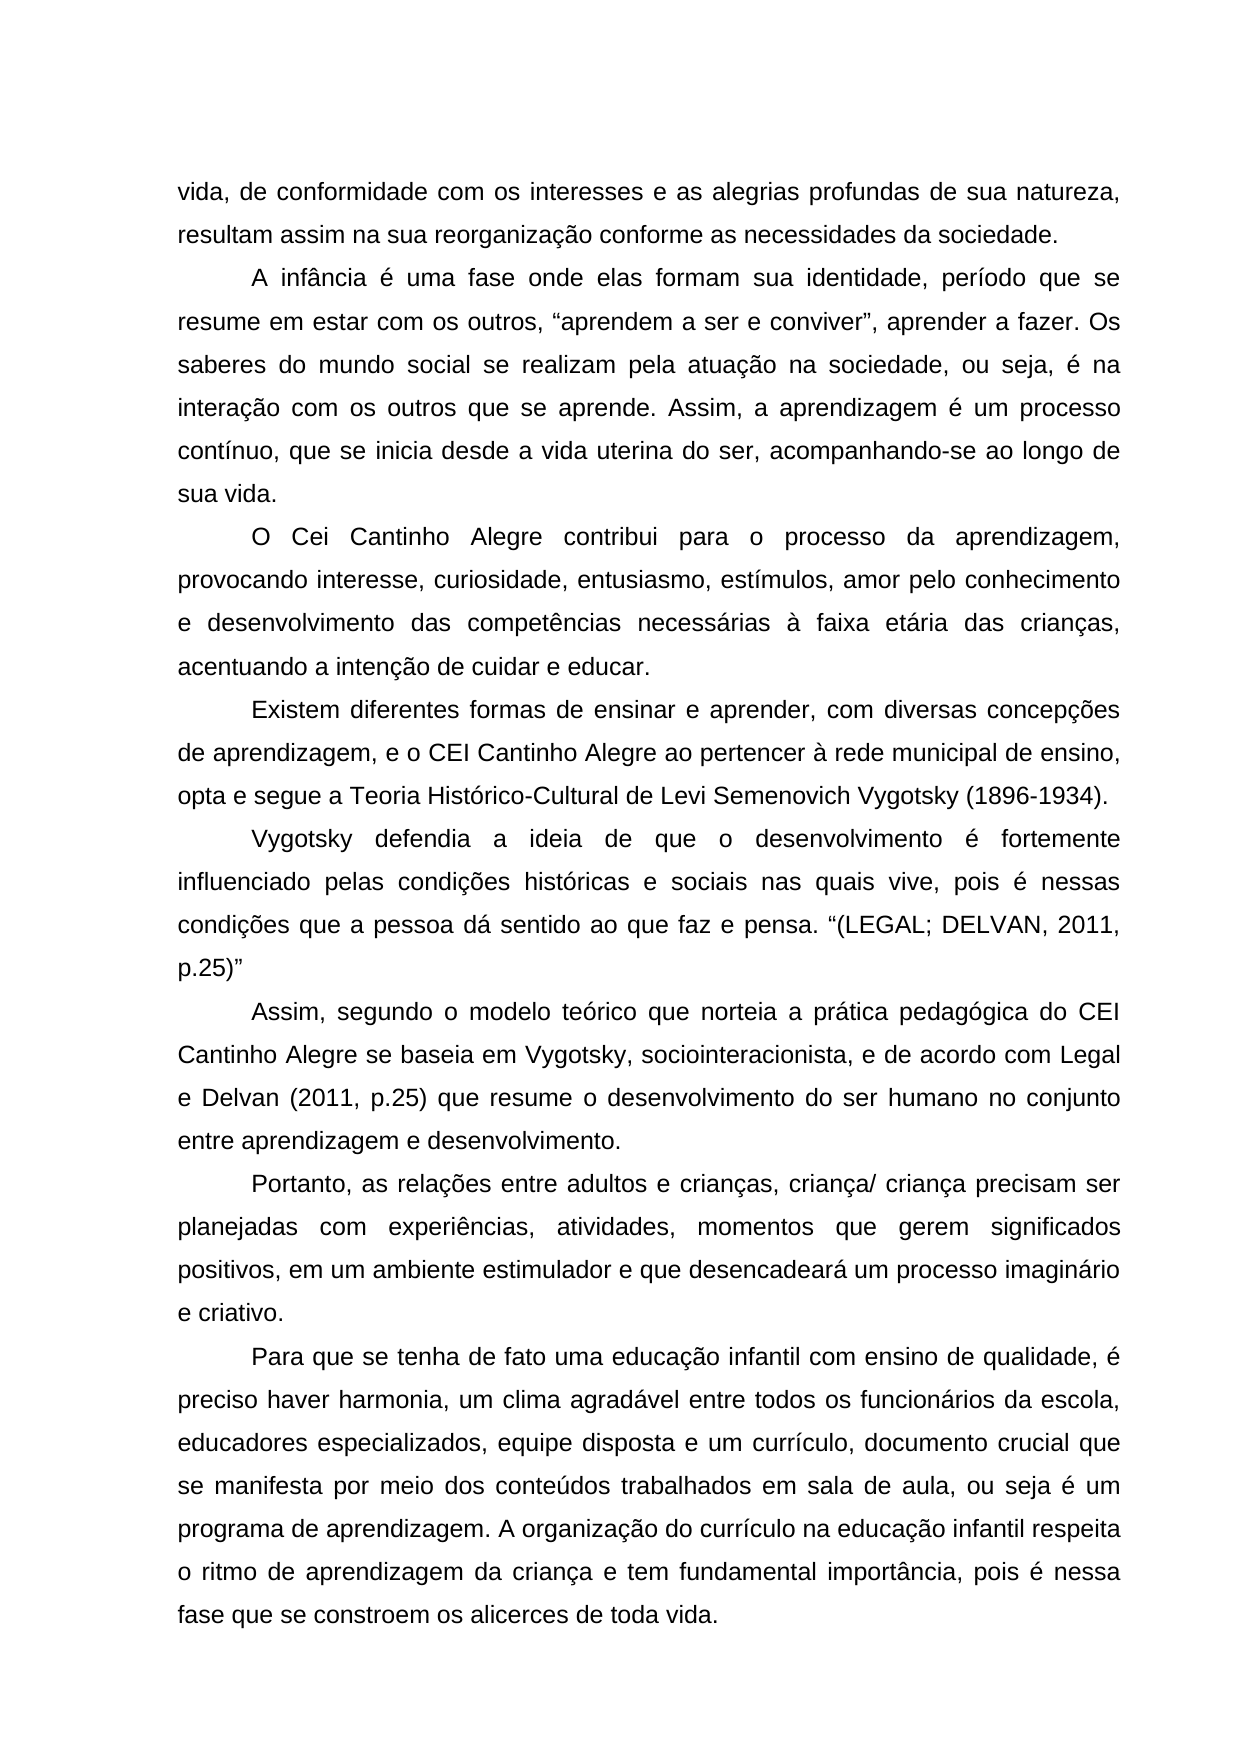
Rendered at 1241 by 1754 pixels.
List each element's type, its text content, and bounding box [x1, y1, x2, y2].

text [177, 177, 1122, 249]
text O Cei Cantinho Alegre contribui para o processo da aprendizagem, provocando interesse, curiosidade, entusiasmo, estímulos, amor pelo conhecimento e desenvolvimento das competências necessárias à faixa etária das crianças, acentuando a intenção de cuidar e educar. [177, 522, 1122, 680]
text Para que se tenha de fato uma educação infantil com ensino de qualidade, é preciso haver harmonia, um clima agradável entre todos os funcionários da escola, educadores especializados, equipe disposta e um currículo, documento crucial que se manifesta por meio dos conteúdos trabalhados em sala de aula, ou seja é um programa de aprendizagem. A organização do currículo na educação infantil respeita o ritmo de aprendizagem da criança e tem fundamental importância, pois é nessa fase que se constroem os alicerces de toda vida. [177, 1342, 1122, 1629]
text A infância é uma fase onde elas formam sua identidade, período que se resume em estar com os outros, “aprendem a ser e conviver”, aprender a fazer. Os saberes do mundo social se realizam pela atuação na sociedade, ou seja, é na interação com os outros que se aprende. Assim, a aprendizagem é um processo contínuo, que se inicia desde a vida uterina do ser, acompanhando-se ao longo de sua vida. [177, 263, 1122, 508]
text Vygotsky defendia a ideia de que o desenvolvimento é fortemente influenciado pelas condições históricas e sociais nas quais vive, pois é nessas condições que a pessoa dá sentido ao que faz e pensa. “(LEGAL; DELVAN, 2011, p.25)” [177, 824, 1122, 982]
text Assim, segundo o modelo teórico que norteia a prática pedagógica do CEI Cantinho Alegre se baseia em Vygotsky, sociointeracionista, e de acordo com Legal e Delvan (2011, p.25) que resume o desenvolvimento do ser humano no conjunto entre aprendizagem e desenvolvimento. [177, 997, 1122, 1155]
text Existem diferentes formas de ensinar e aprender, com diversas concepções de aprendizagem, e o CEI Cantinho Alegre ao pertencer à rede municipal de ensino, opta e segue a Teoria Histórico-Cultural de Levi Semenovich Vygotsky (1896-1934). [177, 695, 1122, 810]
text Portanto, as relações entre adultos e crianças, criança/ criança precisam ser planejadas com experiências, atividades, momentos que gerem significados positivos, em um ambiente estimulador e que desencadeará um processo imaginário e criativo. [177, 1169, 1122, 1327]
